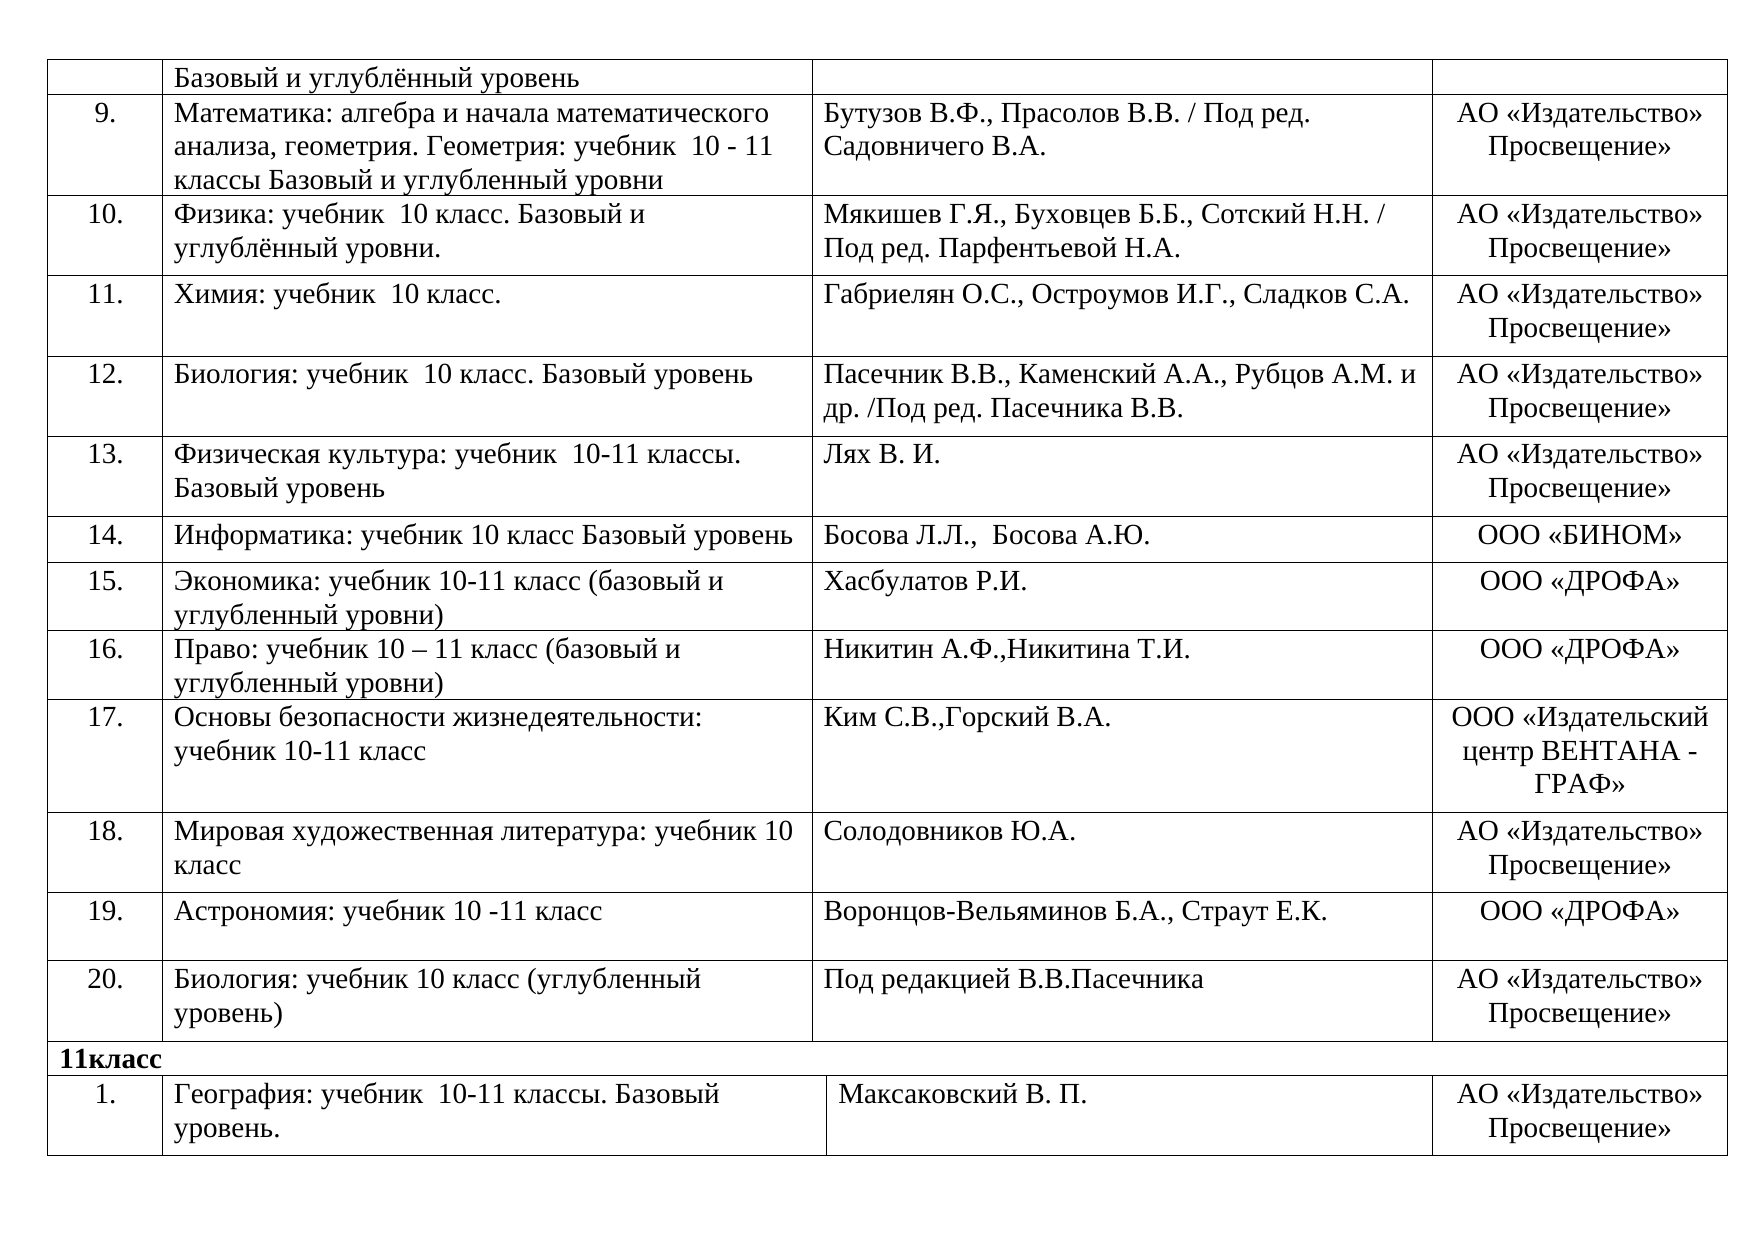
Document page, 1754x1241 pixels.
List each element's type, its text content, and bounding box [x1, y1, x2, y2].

table_cell ООО «ДРОФА» [1433, 563, 1727, 630]
table_cell АО «Издательство» Просвещение» [1433, 196, 1727, 275]
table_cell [163, 60, 812, 94]
table_cell Информатика: учебник 10 класс Базовый уровень [163, 517, 812, 562]
table_cell АО «Издательство» Просвещение» [1433, 276, 1727, 356]
table_cell Право: учебник 10 – 11 класс (базовый и углубленный уровни) [163, 631, 812, 698]
table_cell 16. [48, 631, 162, 698]
table_cell Лях В. И. [813, 437, 1432, 516]
table_cell Биология: учебник 10 класс (углубленный уровень) [163, 961, 812, 1041]
table_cell АО «Издательство» Просвещение» [1433, 813, 1727, 892]
table_cell Ким С.В.,Горский В.А. [813, 700, 1432, 812]
table_cell Мякишев Г.Я., Буховцев Б.Б., Сотский Н.Н. / Под ред. Парфентьевой Н.А. [813, 196, 1432, 275]
table_cell 14. [48, 517, 162, 562]
table_cell 15. [48, 563, 162, 630]
table_cell 9. [48, 95, 162, 195]
table_cell Габриелян О.С., Остроумов И.Г., Сладков С.А. [813, 276, 1432, 356]
table_cell ООО «БИНОМ» [1433, 517, 1727, 562]
table_cell 8. [48, 60, 162, 94]
table_cell Босова Л.Л., Босова А.Ю. [813, 517, 1432, 562]
table_cell ООО «Издательский центр ВЕНТАНА -ГРАФ» [1433, 700, 1727, 812]
table_cell 20. [48, 961, 162, 1041]
table_cell ООО «ДРОФА» [1433, 893, 1727, 960]
table_cell Физика: учебник 10 класс. Базовый и углублённый уровни. [163, 196, 812, 275]
table_cell География: учебник 10-11 классы. Базовый уровень. [163, 1076, 826, 1155]
table_cell 1. [48, 1076, 162, 1155]
table_cell Астрономия: учебник 10 -11 класс [163, 893, 812, 960]
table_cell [1433, 95, 1727, 195]
table_cell АО «Издательство» Просвещение» [1433, 357, 1727, 436]
table_cell Химия: учебник 10 класс. [163, 276, 812, 356]
table_cell Солодовников Ю.А. [813, 813, 1432, 892]
table_cell 11класс [48, 1042, 1727, 1075]
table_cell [1433, 60, 1727, 94]
table_cell АО «Издательство» Просвещение» [1433, 437, 1727, 516]
table_cell Физическая культура: учебник 10-11 классы. Базовый уровень [163, 437, 812, 516]
table_cell 18. [48, 813, 162, 892]
table_cell 10. [48, 196, 162, 275]
table_cell 12. [48, 357, 162, 436]
table_cell 19. [48, 893, 162, 960]
table_cell ООО «ДРОФА» [1433, 631, 1727, 698]
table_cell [1433, 1076, 1727, 1155]
table_cell АО «Издательство» Просвещение» [1433, 961, 1727, 1041]
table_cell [813, 60, 1432, 94]
table_cell Воронцов-Вельяминов Б.А., Страут Е.К. [813, 893, 1432, 960]
table_cell Никитин А.Ф.,Никитина Т.И. [813, 631, 1432, 698]
table_cell 17. [48, 700, 162, 812]
table_cell Биология: учебник 10 класс. Базовый уровень [163, 357, 812, 436]
table_cell Основы безопасности жизнедеятельности: учебник 10-11 класс [163, 700, 812, 812]
table_cell Максаковский В. П. [827, 1076, 1432, 1155]
table_cell Математика: алгебра и начала математического анализа, геометрия. Геометрия: учебник 10 - 11 классы Базовый и углубленный уровни [163, 95, 812, 195]
table_cell Под редакцией В.В.Пасечника [813, 961, 1432, 1041]
table_cell Хасбулатов Р.И. [813, 563, 1432, 630]
table_cell 13. [48, 437, 162, 516]
table_cell Пасечник В.В., Каменский А.А., Рубцов A.M. и др. /Под ред. Пасечника В.В. [813, 357, 1432, 436]
table_cell Бутузов В.Ф., Прасолов В.В. / Под ред. Садовничего В.А. [813, 95, 1432, 195]
table_cell Экономика: учебник 10-11 класс (базовый и углубленный уровни) [163, 563, 812, 630]
table_cell 11. [48, 276, 162, 356]
table_cell Мировая художественная литература: учебник 10 класс [163, 813, 812, 892]
